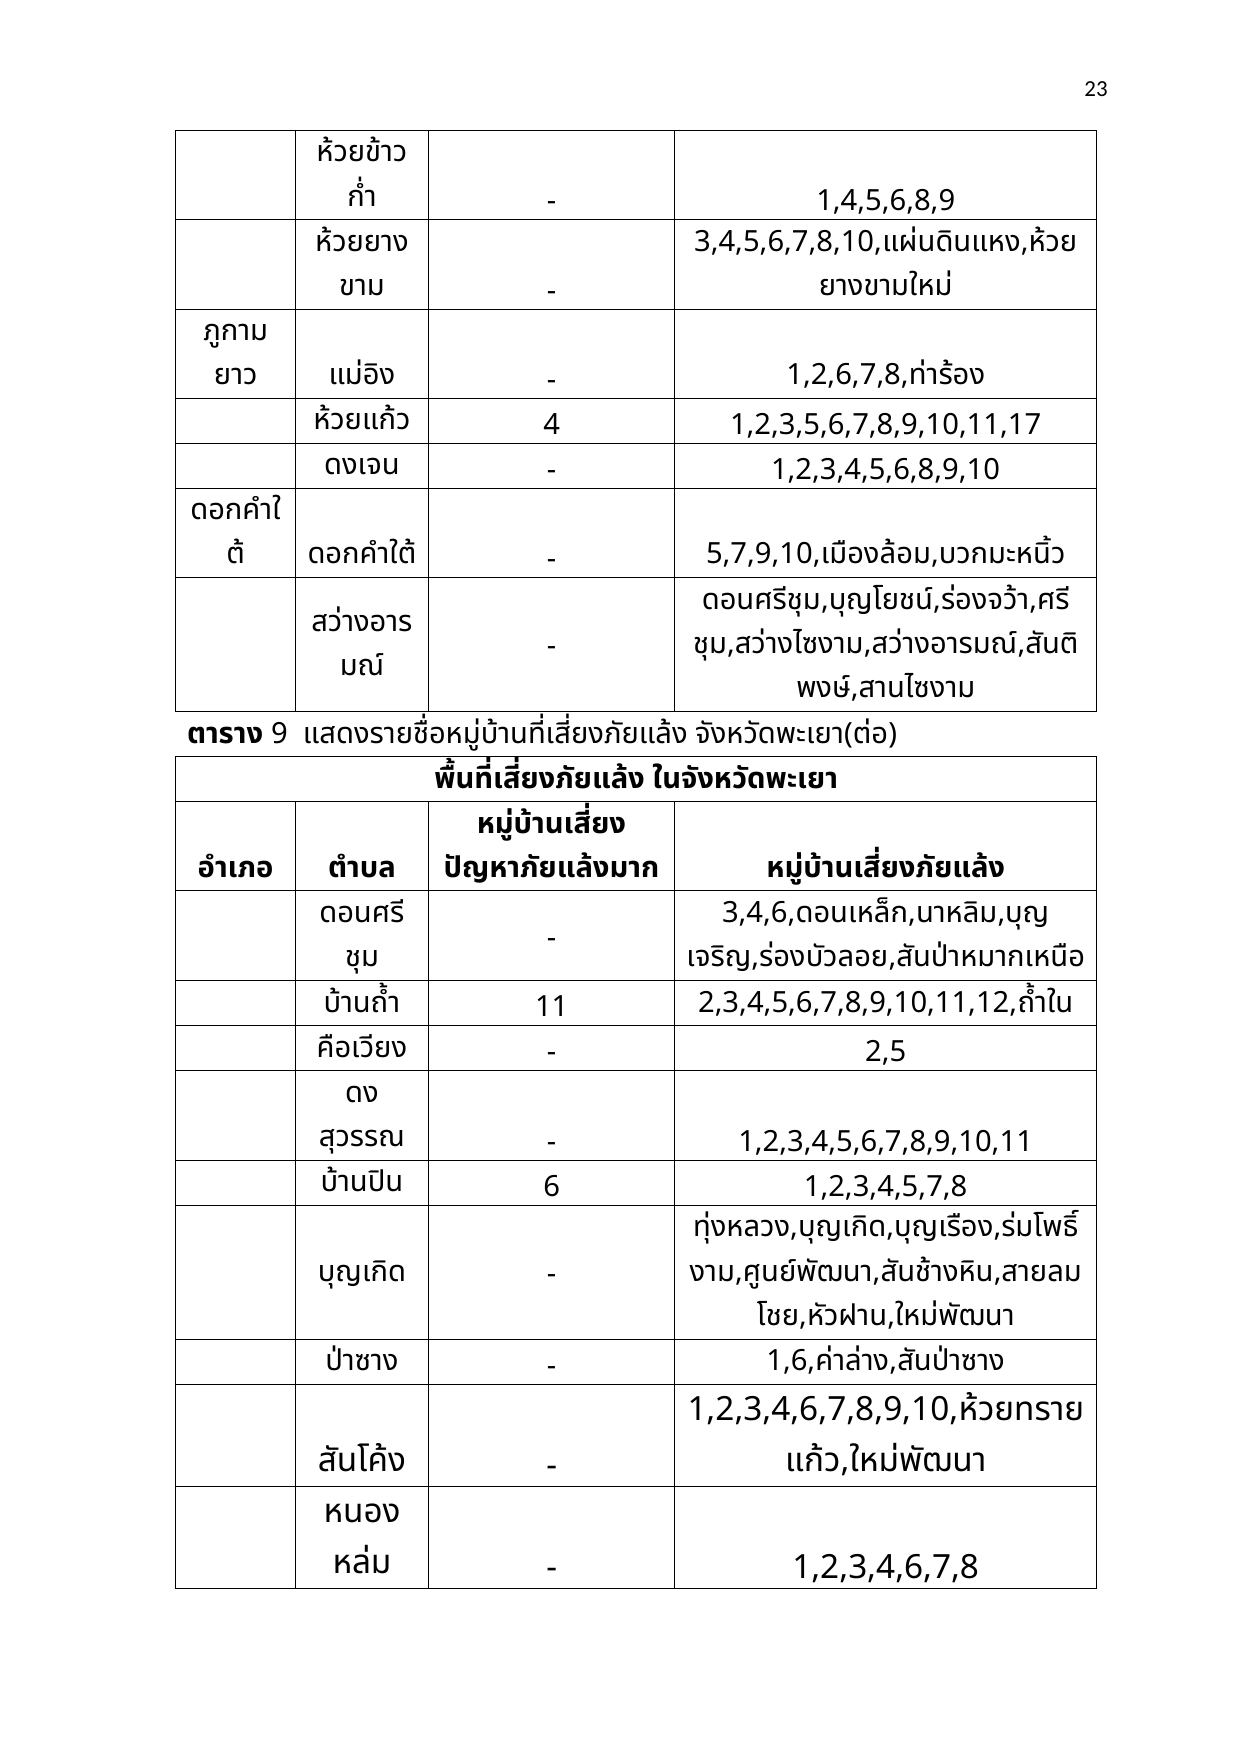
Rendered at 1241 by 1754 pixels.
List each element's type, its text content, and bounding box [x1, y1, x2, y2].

table_cell 3,4,6,ดอนเหล็ก,นาหลิม,บุญเจริญ,ร่องบัวลอย,สันป่าหมากเหนือ [675, 891, 1096, 980]
table_cell ภูกามยาว [176, 310, 295, 398]
table_cell - [429, 310, 674, 398]
table_cell [176, 1385, 295, 1486]
table_cell บุญเกิด [296, 1206, 428, 1338]
table_cell ทุ่งหลวง,บุญเกิด,บุญเรือง,ร่มโพธิ์งาม,ศูนย์พัฒนา,สันช้างหิน,สายลมโชย,หัวฝาน,ใหม่พัฒนา [675, 1206, 1096, 1338]
table_cell บ้านปิน [296, 1161, 428, 1205]
table_cell 1,2,3,4,5,6,8,9,10 [675, 444, 1096, 488]
table_cell คือเวียง [296, 1026, 428, 1070]
table_cell [176, 444, 295, 488]
table_cell หมู่บ้านเสี่ยงปัญหาภัยแล้งมาก [429, 802, 674, 890]
table_cell ดอกคำใต้ [176, 489, 295, 577]
table_cell - [429, 578, 674, 711]
table_cell [176, 981, 295, 1025]
table_cell ดอนศรีชุม [296, 891, 428, 980]
table_cell หนองหล่ม [296, 1487, 428, 1588]
table_cell [176, 220, 295, 308]
table_cell [176, 131, 295, 219]
table_cell - [429, 131, 674, 219]
table_cell - [429, 1206, 674, 1338]
table_cell 2,3,4,5,6,7,8,9,10,11,12,ถ้ำใน [675, 981, 1096, 1025]
table_cell 2,5 [675, 1026, 1096, 1070]
table_cell [176, 1487, 295, 1588]
table_cell 11 [429, 981, 674, 1025]
table_cell อำเภอ [176, 802, 295, 890]
table_cell 1,2,3,4,6,7,8 [675, 1487, 1096, 1588]
table_cell [176, 891, 295, 980]
table_cell - [429, 1385, 674, 1486]
table_cell แม่อิง [296, 310, 428, 398]
table_cell บ้านถ้ำ [296, 981, 428, 1025]
table_cell ตาราง 9 แสดงรายชื่อหมู่บ้านที่เสี่ยงภัยแล้ง จังหวัดพะเยา(ต่อ) [176, 712, 1097, 756]
table_cell 4 [429, 399, 674, 443]
table_cell ห้วยแก้ว [296, 399, 428, 443]
table_cell - [429, 891, 674, 980]
table_cell [176, 399, 295, 443]
table_cell [176, 578, 295, 711]
table_cell 5,7,9,10,เมืองล้อม,บวกมะหนิ้ว [675, 489, 1096, 577]
table_cell 1,2,3,4,5,6,7,8,9,10,11 [675, 1071, 1096, 1159]
table_cell 6 [429, 1161, 674, 1205]
table_cell [176, 1026, 295, 1070]
table_cell [176, 1206, 295, 1338]
table_cell 1,2,3,5,6,7,8,9,10,11,17 [675, 399, 1096, 443]
table_cell พื้นที่เสี่ยงภัยแล้ง ในจังหวัดพะเยา [176, 757, 1096, 801]
table_cell ดงสุวรรณ [296, 1071, 428, 1159]
table_cell ตำบล [296, 802, 428, 890]
table_cell - [429, 1340, 674, 1384]
table_cell ป่าซาง [296, 1340, 428, 1384]
table_cell ดอกคำใต้ [296, 489, 428, 577]
table_cell [176, 1340, 295, 1384]
table_cell - [429, 489, 674, 577]
table_cell - [429, 444, 674, 488]
table_cell 1,4,5,6,8,9 [675, 131, 1096, 219]
table_cell ดงเจน [296, 444, 428, 488]
table_cell ห้วยยางขาม [296, 220, 428, 308]
table_cell - [429, 1071, 674, 1159]
table_cell - [429, 1487, 674, 1588]
table_cell สันโค้ง [296, 1385, 428, 1486]
table_cell 1,2,3,4,5,7,8 [675, 1161, 1096, 1205]
table_cell สว่างอารมณ์ [296, 578, 428, 711]
table_cell [176, 1071, 295, 1159]
table_cell 1,2,6,7,8,ท่าร้อง [675, 310, 1096, 398]
table_cell 1,2,3,4,6,7,8,9,10,ห้วยทรายแก้ว,ใหม่พัฒนา [675, 1385, 1096, 1486]
table_cell ห้วยข้าวก่ำ [296, 131, 428, 219]
table_cell [176, 1161, 295, 1205]
table_cell - [429, 1026, 674, 1070]
table_cell 1,6,ค่าล่าง,สันป่าซาง [675, 1340, 1096, 1384]
table_cell - [429, 220, 674, 308]
table_cell 3,4,5,6,7,8,10,แผ่นดินแหง,ห้วยยางขามใหม่ [675, 220, 1096, 308]
table_cell หมู่บ้านเสี่ยงภัยแล้ง [675, 802, 1096, 890]
table_cell ดอนศรีชุม,บุญโยชน์,ร่องจว้า,ศรีชุม,สว่างไซงาม,สว่างอารมณ์,สันติพงษ์,สานไซงาม [675, 578, 1096, 711]
